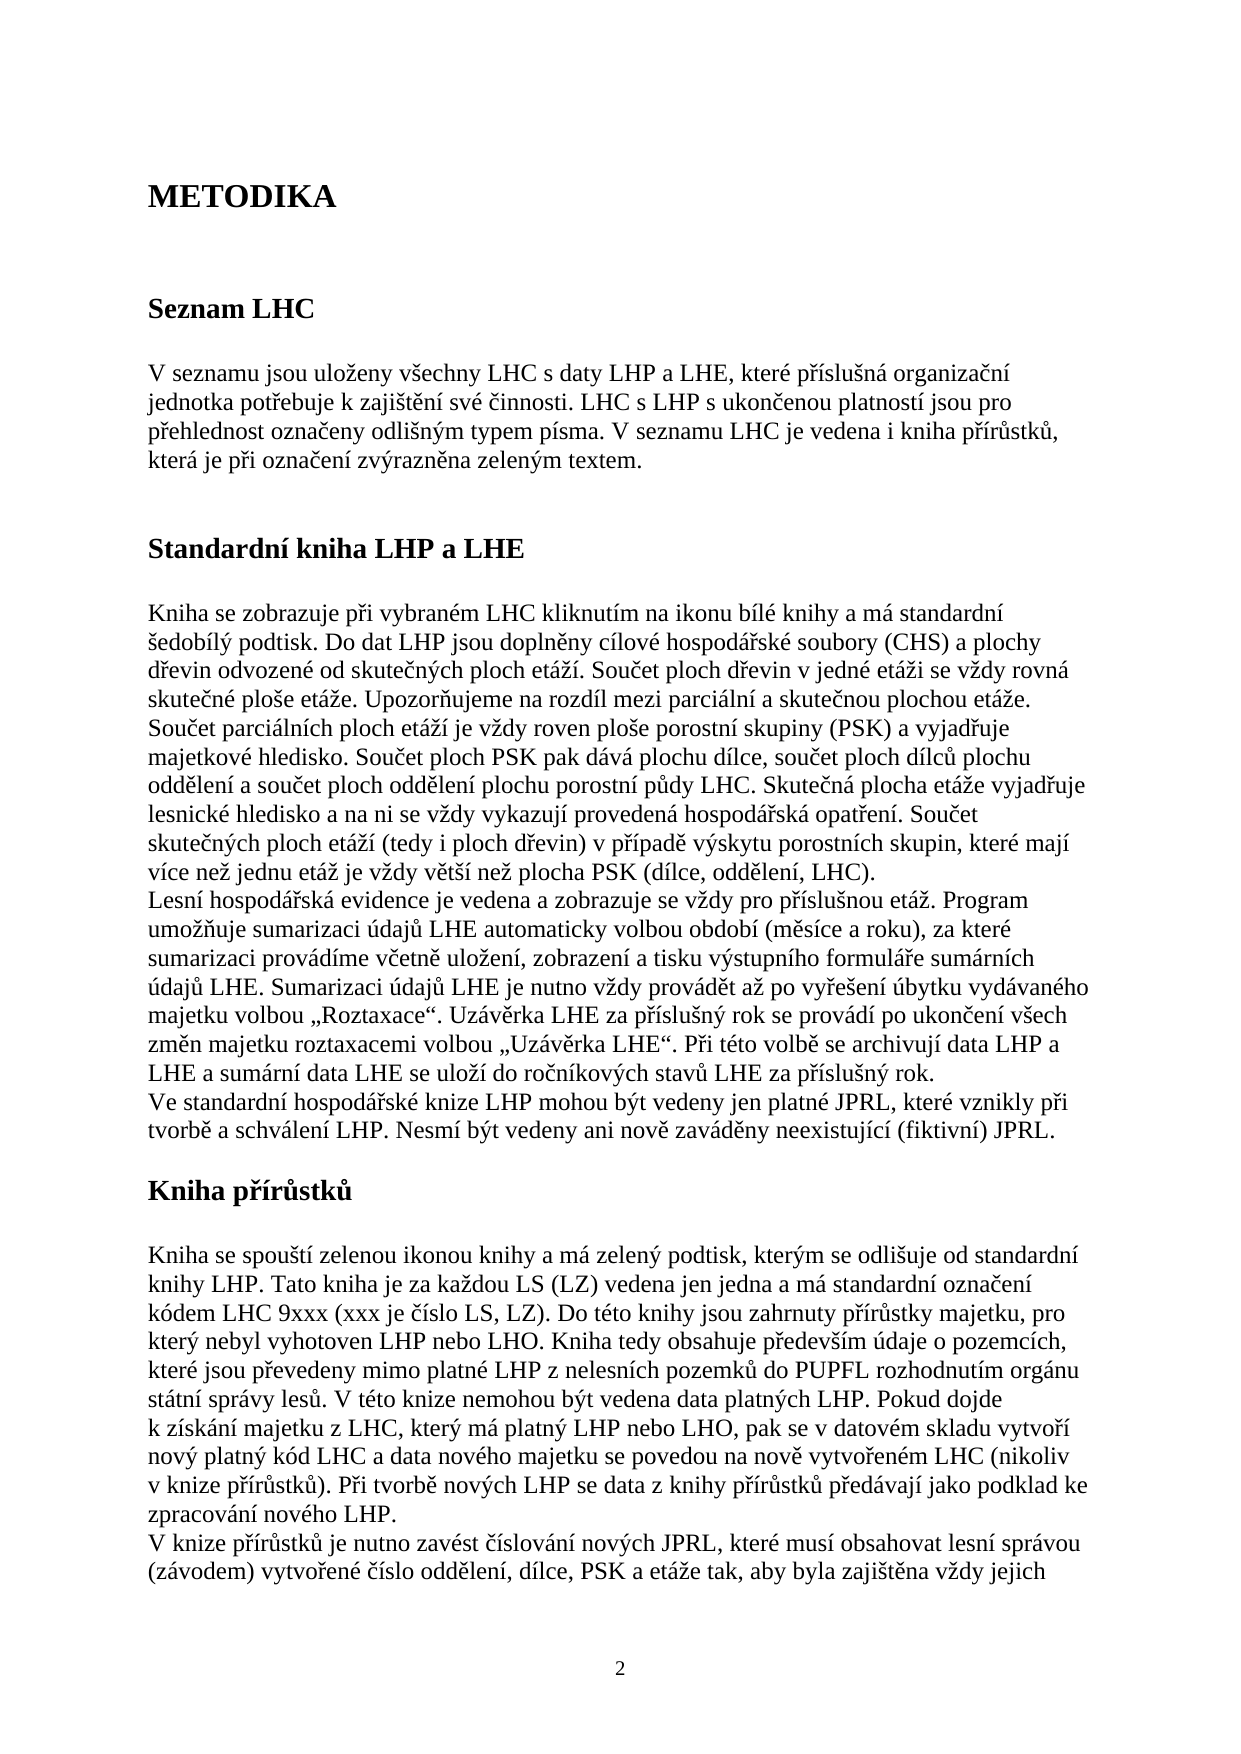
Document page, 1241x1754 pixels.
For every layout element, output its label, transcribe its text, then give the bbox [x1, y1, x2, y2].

subtitle METODIKA [148, 176, 1092, 215]
text Kniha se zobrazuje při vybraném LHC kliknutím na ikonu bílé knihy a má standardní šedobílý podtisk. Do dat LHP jsou doplněny cílové hospodářské soubory (CHS) a plochy dřevin odvozené od skutečných ploch etáží. Součet ploch dřevin v jedné etáži se vždy rovná skutečné ploše etáže. Upozorňujeme na rozdíl mezi parciální a skutečnou plochou etáže. Součet parciálních ploch etáží je vždy roven ploše porostní skupiny (PSK) a vyjadřuje majetkové hledisko. Součet ploch PSK pak dává plochu dílce, součet ploch dílců plochu oddělení a součet ploch oddělení plochu porostní půdy LHC. Skutečná plocha etáže vyjadřuje lesnické hledisko a na ni se vždy vykazují provedená hospodářská opatření. Součet skutečných ploch etáží (tedy i ploch dřevin) v případě výskytu porostních skupin, které mají více než jednu etáž je vždy větší než plocha PSK (dílce, oddělení, LHC). [148, 598, 1092, 886]
text Lesní hospodářská evidence je vedena a zobrazuje se vždy pro příslušnou etáž. Program umožňuje sumarizaci údajů LHE automaticky volbou období (měsíce a roku), za které sumarizaci provádíme včetně uložení, zobrazení a tisku výstupního formuláře sumárních údajů LHE. Sumarizaci údajů LHE je nutno vždy provádět až po vyřešení úbytku vydávaného majetku volbou „Roztaxace“. Uzávěrka LHE za příslušný rok se provádí po ukončení všech změn majetku roztaxacemi volbou „Uzávěrka LHE“. Při této volbě se archivují data LHP a LHE a sumární data LHE se uloží do ročníkových stavů LHE za příslušný rok. [148, 886, 1092, 1087]
subtitle Seznam LHC [148, 291, 1092, 325]
text Standardní kniha LHP a LHE [148, 531, 1092, 564]
text Ve standardní hospodářské knize LHP mohou být vedeny jen platné JPRL, které vznikly při tvorbě a schválení LHP. Nesmí být vedeny ani nově zaváděny neexistující (fiktivní) JPRL. [148, 1087, 1092, 1144]
text Kniha přírůstků [148, 1173, 1092, 1207]
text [148, 1528, 1092, 1585]
text V seznamu jsou uloženy všechny LHC s daty LHP a LHE, které příslušná organizační jednotka potřebuje k zajištění své činnosti. LHC s LHP s ukončenou platností jsou pro přehlednost označeny odlišným typem písma. V seznamu LHC je vedena i kniha přírůstků, která je při označení zvýrazněna zeleným textem. [148, 358, 1092, 473]
text Kniha se spouští zelenou ikonou knihy a má zelený podtisk, kterým se odlišuje od standardní knihy LHP. Tato kniha je za každou LS (LZ) vedena jen jedna a má standardní označení kódem LHC 9xxx (xxx je číslo LS, LZ). Do této knihy jsou zahrnuty přírůstky majetku, pro který nebyl vyhotoven LHP nebo LHO. Kniha tedy obsahuje především údaje o pozemcích, které jsou převedeny mimo platné LHP z nelesních pozemků do PUPFL rozhodnutím orgánu státní správy lesů. V této knize nemohou být vedena data platných LHP. Pokud dojde k získání majetku z LHC, který má platný LHP nebo LHO, pak se v datovém skladu vytvoří nový platný kód LHC a data nového majetku se povedou na nově vytvořeném LHC (nikoliv v knize přírůstků). Při tvorbě nových LHP se data z knihy přírůstků předávají jako podklad ke zpracování nového LHP. [148, 1240, 1092, 1528]
